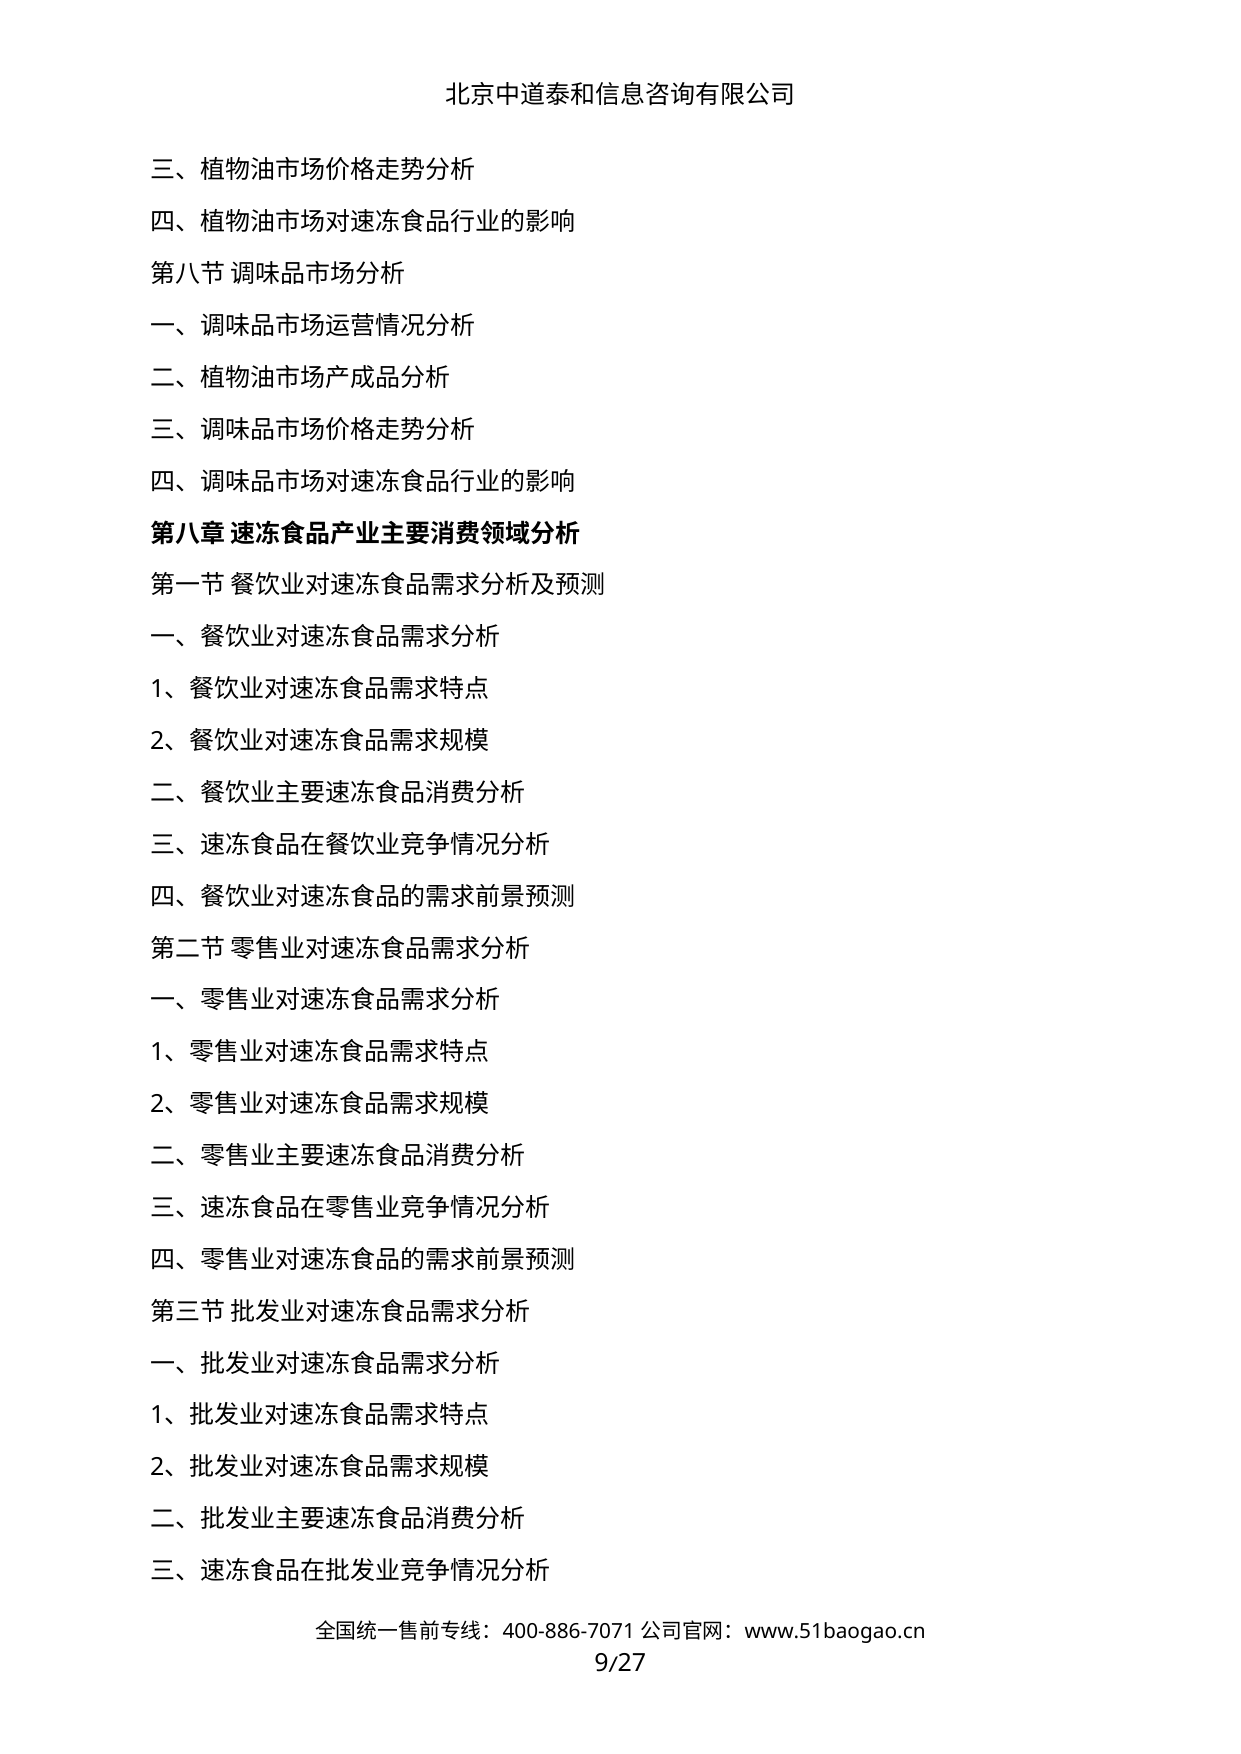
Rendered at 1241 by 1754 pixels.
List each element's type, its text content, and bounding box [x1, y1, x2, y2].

text 三、调味品市场价格走势分析 [150, 409, 1090, 446]
text 1、批发业对速冻食品需求特点 [150, 1395, 1090, 1431]
text 1、零售业对速冻食品需求特点 [150, 1032, 1090, 1068]
text 三、速冻食品在餐饮业竞争情况分析 [150, 824, 1090, 861]
text 第三节 批发业对速冻食品需求分析 [150, 1291, 1090, 1327]
text 三、植物油市场价格走势分析 [150, 150, 1090, 186]
text 2、批发业对速冻食品需求规模 [150, 1447, 1090, 1483]
text 二、植物油市场产成品分析 [150, 357, 1090, 394]
text 2、餐饮业对速冻食品需求规模 [150, 721, 1090, 757]
text 二、批发业主要速冻食品消费分析 [150, 1499, 1090, 1535]
text 第八章 速冻食品产业主要消费领域分析 [150, 513, 1090, 549]
text 2、零售业对速冻食品需求规模 [150, 1084, 1090, 1120]
text 四、零售业对速冻食品的需求前景预测 [150, 1239, 1090, 1276]
text 第二节 零售业对速冻食品需求分析 [150, 928, 1090, 964]
text 四、调味品市场对速冻食品行业的影响 [150, 461, 1090, 497]
text 一、餐饮业对速冻食品需求分析 [150, 617, 1090, 653]
text 一、零售业对速冻食品需求分析 [150, 980, 1090, 1016]
text 1、餐饮业对速冻食品需求特点 [150, 669, 1090, 705]
text 二、餐饮业主要速冻食品消费分析 [150, 772, 1090, 809]
text 第一节 餐饮业对速冻食品需求分析及预测 [150, 565, 1090, 601]
text 一、批发业对速冻食品需求分析 [150, 1343, 1090, 1379]
text 一、调味品市场运营情况分析 [150, 306, 1090, 342]
text 三、速冻食品在零售业竞争情况分析 [150, 1187, 1090, 1224]
text 四、餐饮业对速冻食品的需求前景预测 [150, 876, 1090, 912]
text 二、零售业主要速冻食品消费分析 [150, 1136, 1090, 1172]
text 三、速冻食品在批发业竞争情况分析 [150, 1551, 1090, 1587]
text 第八节 调味品市场分析 [150, 254, 1090, 290]
text 四、植物油市场对速冻食品行业的影响 [150, 202, 1090, 238]
